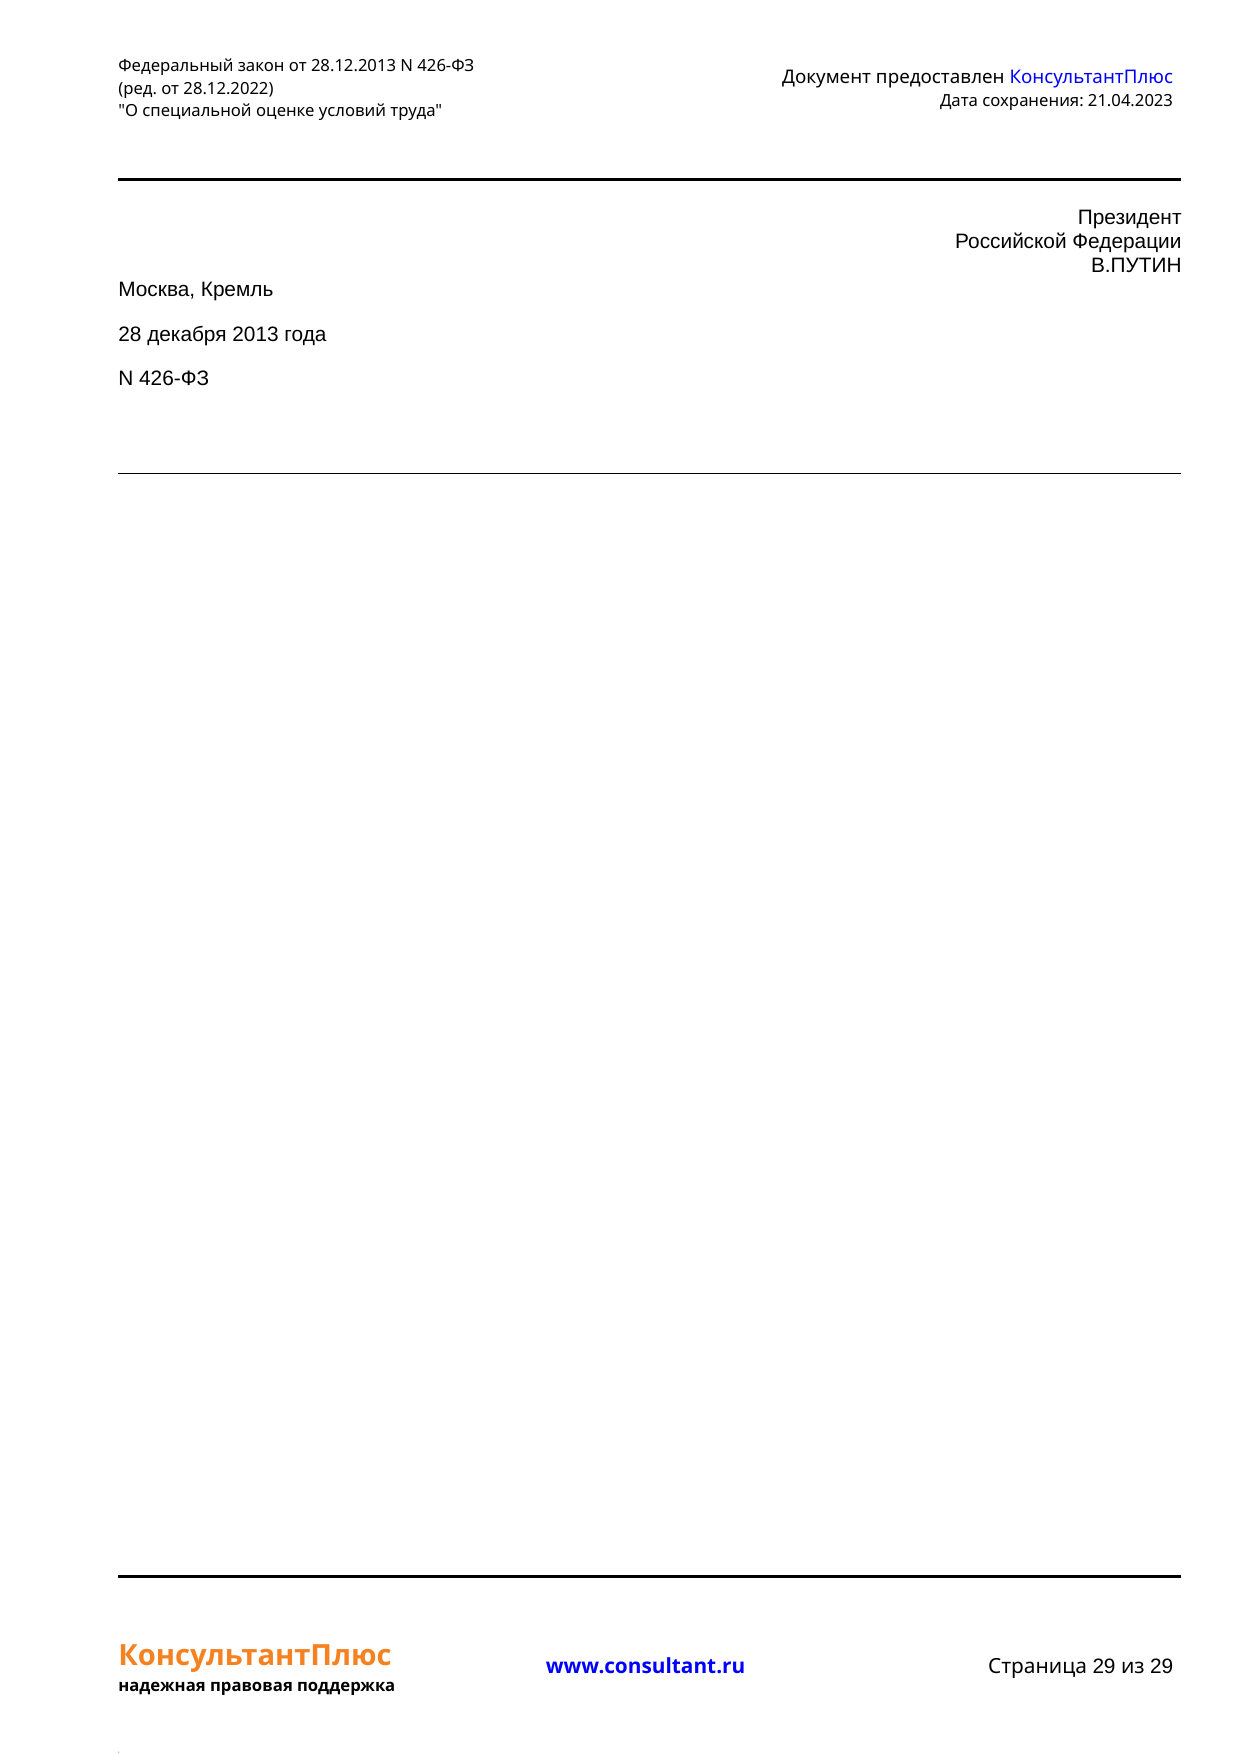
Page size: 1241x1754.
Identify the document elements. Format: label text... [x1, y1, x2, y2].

text Российской Федерации [118, 229, 1181, 253]
text Президент [118, 205, 1181, 229]
text Москва, Кремль [118, 277, 1181, 301]
text 28 декабря 2013 года [118, 321, 1181, 345]
text В.ПУТИН [118, 253, 1181, 277]
text N 426-ФЗ [118, 366, 1181, 390]
